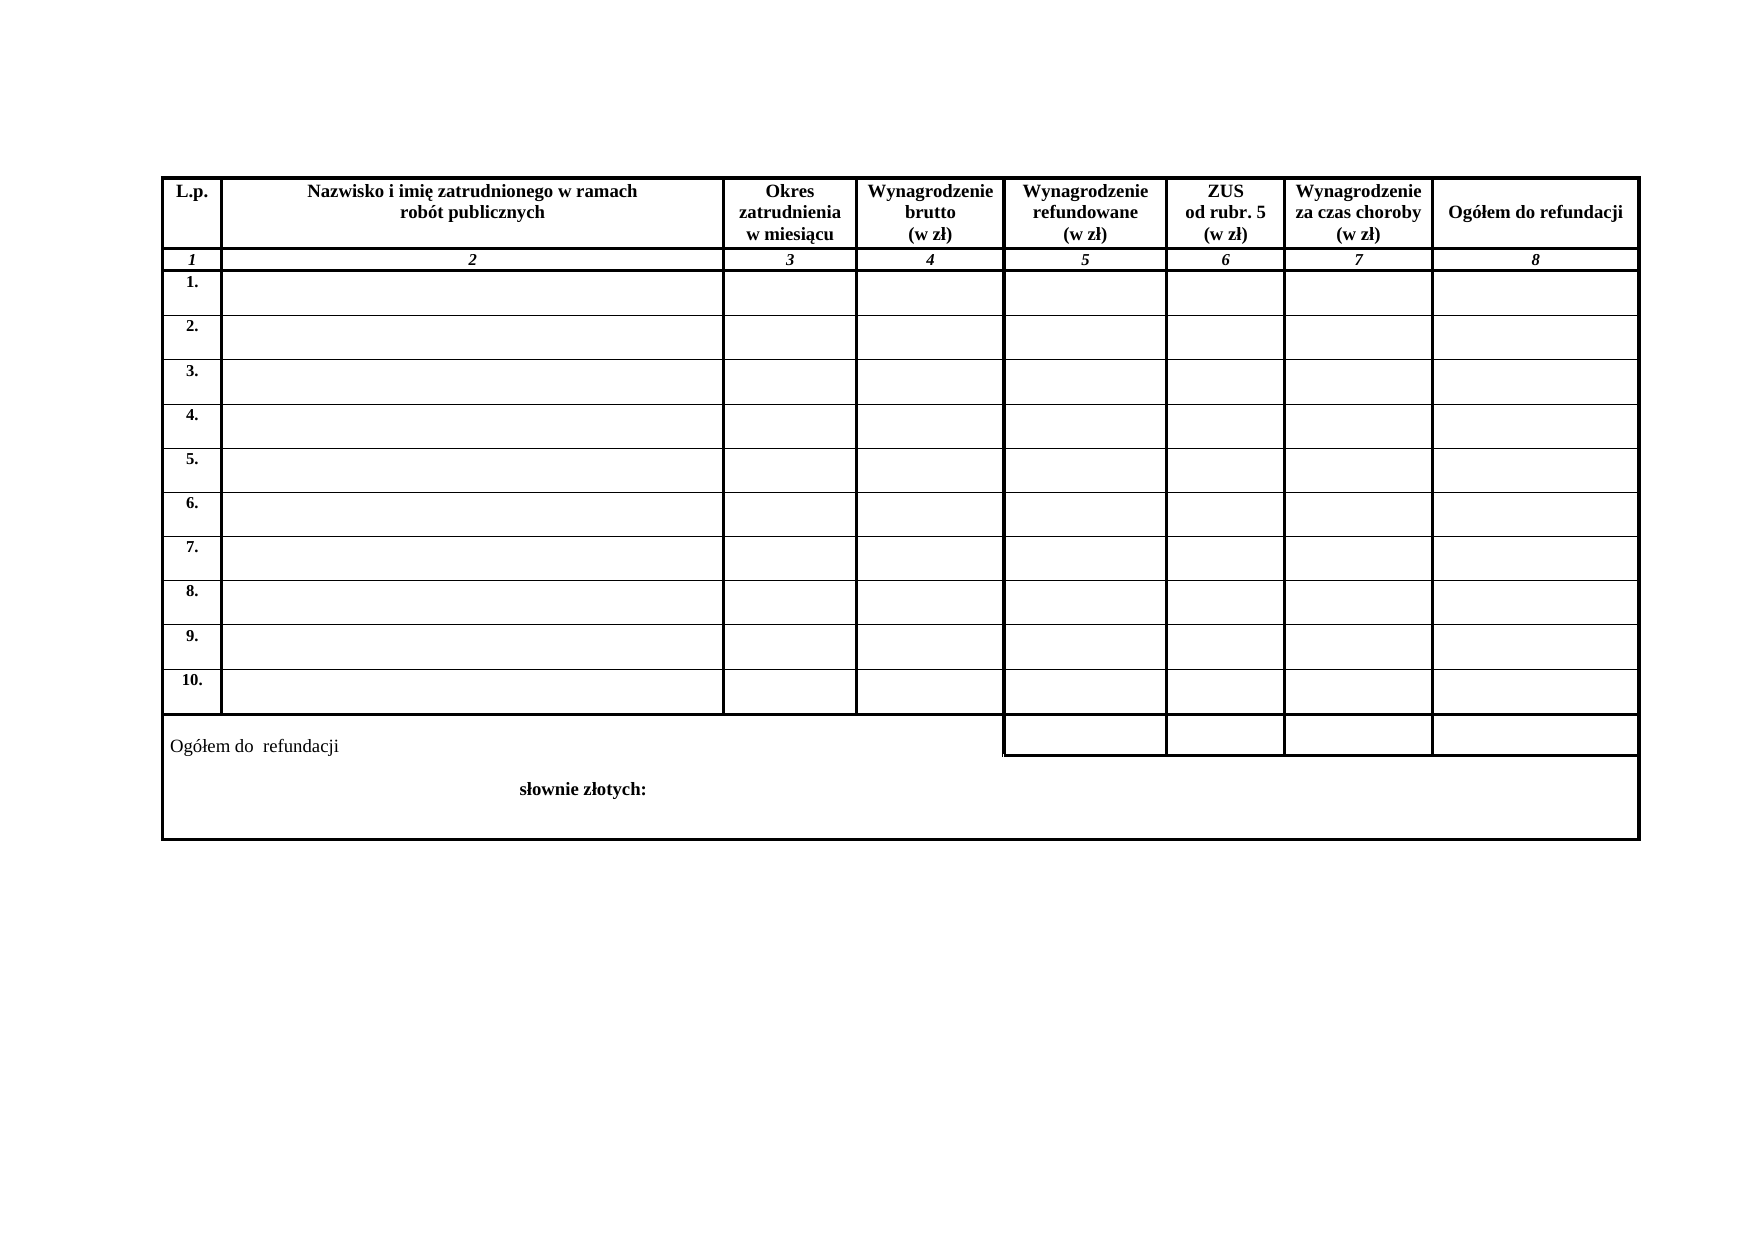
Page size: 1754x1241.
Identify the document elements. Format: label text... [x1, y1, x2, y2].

table_cell 9. [164, 625, 220, 668]
table_cell [1006, 360, 1165, 403]
table_cell [1168, 670, 1283, 713]
table_cell [725, 272, 855, 315]
table_cell [223, 493, 722, 536]
table_cell [725, 316, 855, 359]
table_cell [858, 405, 1002, 448]
table_cell 5 [1006, 250, 1165, 269]
table_cell [1434, 449, 1637, 492]
table_cell [223, 405, 722, 448]
table_cell [1168, 405, 1283, 448]
table_cell [1286, 625, 1431, 668]
table_cell [1286, 360, 1431, 403]
table_header Ogółem do refundacji [1434, 180, 1637, 247]
table_cell [1434, 405, 1637, 448]
table_cell 2. [164, 316, 220, 359]
table_cell 1. [164, 272, 220, 315]
table_cell [725, 625, 855, 668]
table_cell 4 [858, 250, 1002, 269]
table_cell 3 [725, 250, 855, 269]
table_header Nazwisko i imię zatrudnionego w ramach robót publicznych [223, 180, 722, 247]
table_cell [223, 316, 722, 359]
table_header L.p. [164, 180, 220, 247]
table_cell [1168, 537, 1283, 580]
table_cell [1434, 360, 1637, 403]
table_cell [725, 449, 855, 492]
table_cell [1286, 316, 1431, 359]
table_cell [1006, 670, 1165, 713]
table_cell [725, 360, 855, 403]
table_cell [1006, 272, 1165, 315]
table_cell [858, 360, 1002, 403]
table_cell [1006, 581, 1165, 624]
table_cell [1006, 316, 1165, 359]
table_cell [725, 405, 855, 448]
table_cell [1434, 272, 1637, 315]
table_cell [1168, 716, 1283, 754]
table_cell [223, 625, 722, 668]
table_cell [223, 272, 722, 315]
table_cell [1168, 360, 1283, 403]
table_cell [1168, 581, 1283, 624]
table_cell [1434, 493, 1637, 536]
table_cell [223, 449, 722, 492]
table_cell [725, 493, 855, 536]
table_cell [1168, 316, 1283, 359]
table_cell [1006, 449, 1165, 492]
table_cell [1168, 449, 1283, 492]
table_cell 7. [164, 537, 220, 580]
table_cell 4. [164, 405, 220, 448]
table_cell [223, 537, 722, 580]
table_cell [858, 272, 1002, 315]
table_cell 6. [164, 493, 220, 536]
table_cell 6 [1168, 250, 1283, 269]
table_cell [1168, 625, 1283, 668]
table_header Okres zatrudnienia w miesiącu [725, 180, 855, 247]
table_cell [1286, 449, 1431, 492]
table_cell [1434, 537, 1637, 580]
table_cell [1004, 757, 1637, 838]
table_cell [1434, 581, 1637, 624]
table_cell 8. [164, 581, 220, 624]
table_cell [858, 625, 1002, 668]
table_cell 8 [1434, 250, 1637, 269]
table_cell [1006, 716, 1165, 754]
table_cell [1434, 316, 1637, 359]
table_cell Ogółem do refundacji słownie złotych: [164, 716, 1003, 838]
table_header Wynagrodzenie brutto (w zł) [858, 180, 1002, 247]
table_cell 2 [223, 250, 722, 269]
table_cell [1286, 537, 1431, 580]
table_cell [858, 670, 1002, 713]
table_cell [1286, 716, 1431, 754]
table_cell [223, 670, 722, 713]
table_cell [1168, 493, 1283, 536]
table_cell [1006, 405, 1165, 448]
table_cell [858, 537, 1002, 580]
table_cell 1 [164, 250, 220, 269]
table_cell [1006, 493, 1165, 536]
table_cell [1006, 537, 1165, 580]
table_cell 3. [164, 360, 220, 403]
table_cell [1286, 405, 1431, 448]
table_cell [223, 360, 722, 403]
table_header Wynagrodzenie refundowane (w zł) [1006, 180, 1165, 247]
table_cell [1286, 581, 1431, 624]
table_cell [858, 581, 1002, 624]
table_cell [223, 581, 722, 624]
table_cell [1434, 716, 1637, 754]
table_cell [725, 581, 855, 624]
table_cell [1006, 625, 1165, 668]
table_cell [725, 670, 855, 713]
table_cell [1434, 670, 1637, 713]
table_cell [1168, 272, 1283, 315]
table_cell [1286, 493, 1431, 536]
table_cell 10. [164, 670, 220, 713]
table_cell [1286, 272, 1431, 315]
table_header ZUS od rubr. 5 (w zł) [1168, 180, 1283, 247]
table_cell [858, 449, 1002, 492]
table_cell 5. [164, 449, 220, 492]
table_cell [858, 493, 1002, 536]
table_cell 7 [1286, 250, 1431, 269]
table_cell [1434, 625, 1637, 668]
table_header Wynagrodzenie za czas choroby (w zł) [1286, 180, 1431, 247]
table_cell [725, 537, 855, 580]
table_cell [1286, 670, 1431, 713]
table_cell [858, 316, 1002, 359]
